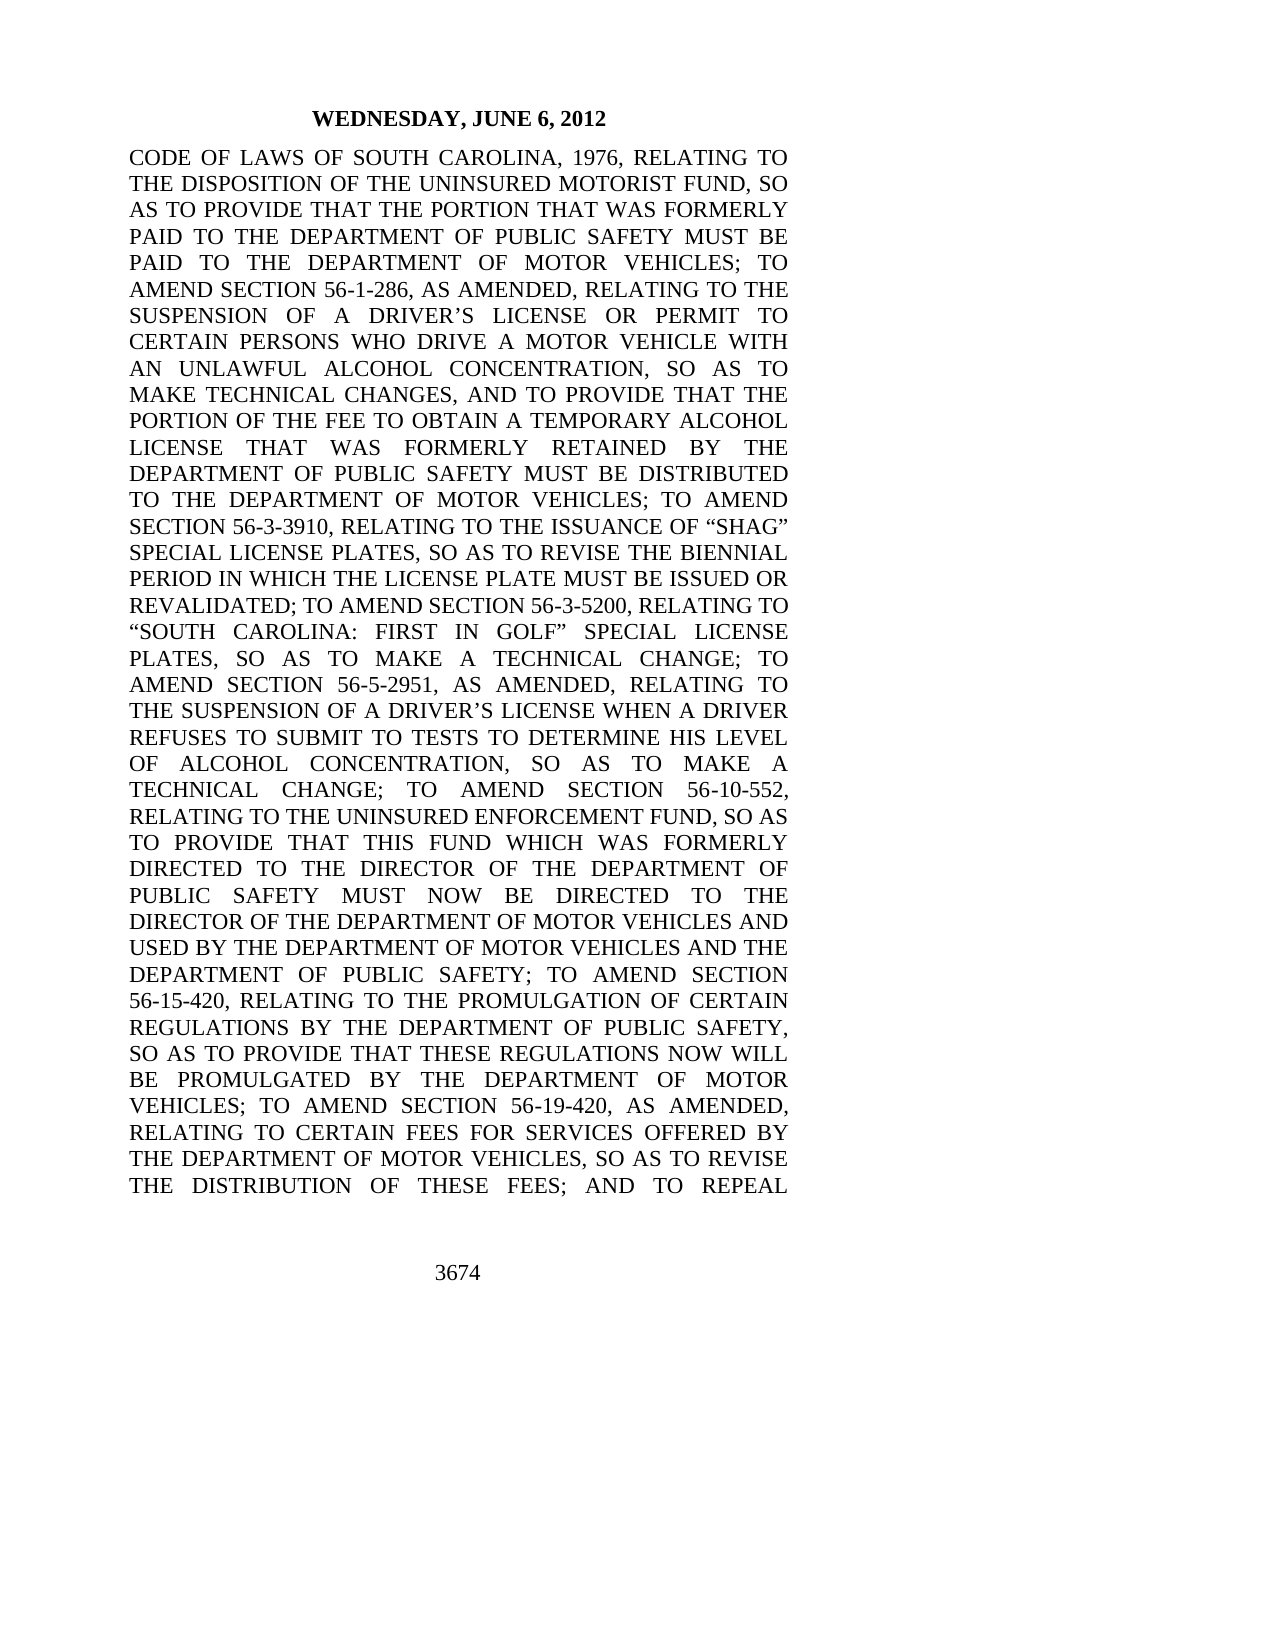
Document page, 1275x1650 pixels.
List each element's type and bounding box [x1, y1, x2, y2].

text [129, 144, 789, 1198]
